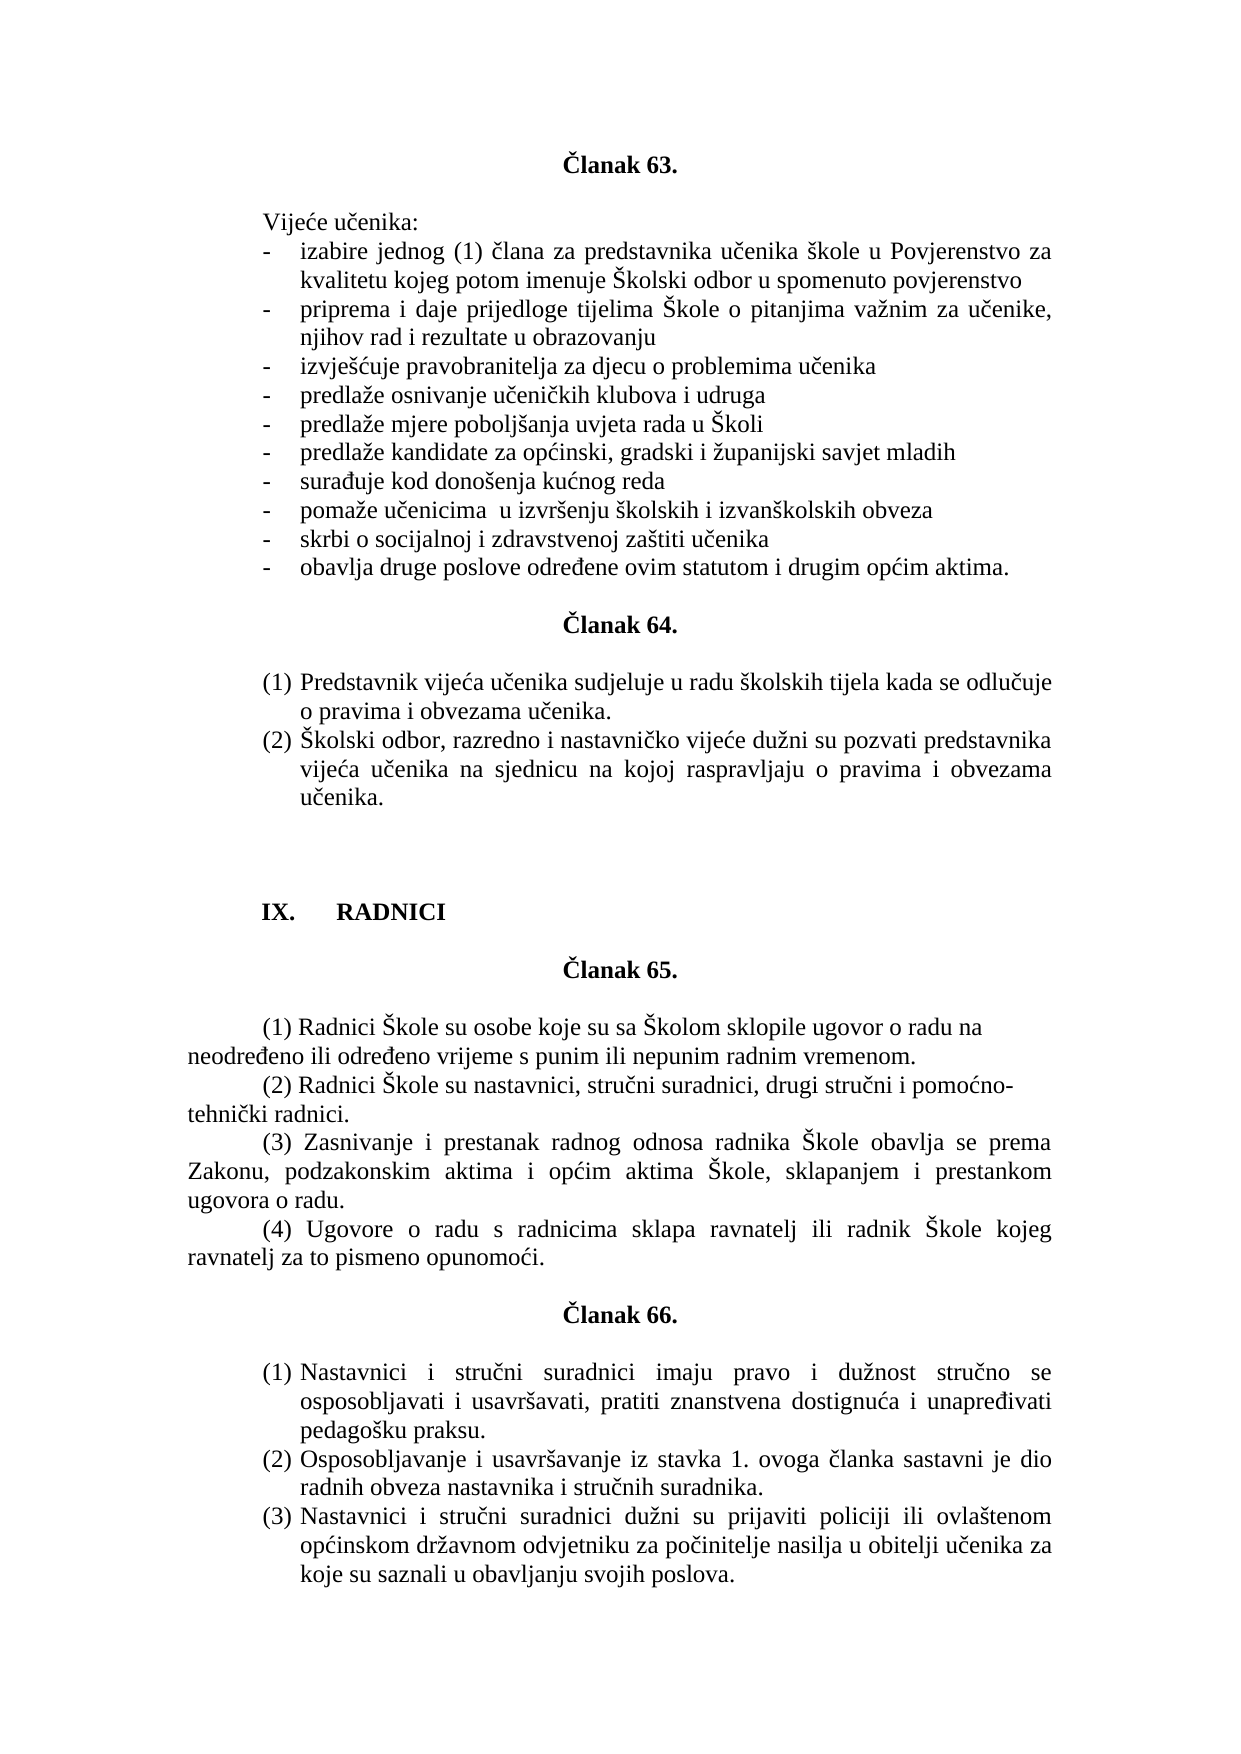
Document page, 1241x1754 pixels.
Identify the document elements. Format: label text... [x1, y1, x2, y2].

list izabire jednog (1) člana za predstavnika učenika škole u Povjerenstvo za kvalitetu kojeg potom imenuje Školski odbor u spomenuto povjerenstvo [262, 236, 1053, 294]
text Vijeće učenika: [187, 207, 1053, 236]
text Članak 65. [187, 955, 1053, 984]
list obavlja druge poslove određene ovim statutom i drugim općim aktima. [262, 552, 1053, 581]
text Članak 66. [187, 1300, 1053, 1329]
text Članak 63. [187, 150, 1053, 179]
list Školski odbor, razredno i nastavničko vijeće dužni su pozvati predstavnika vijeća učenika na sjednicu na kojoj raspravljaju o pravima i obvezama učenika. [262, 725, 1053, 811]
list Nastavnici i stručni suradnici imaju pravo i dužnost stručno se osposobljavati i usavršavati, pratiti znanstvena dostignuća i unapređivati pedagošku praksu. [262, 1357, 1053, 1444]
text (3) Zasnivanje i prestanak radnog odnosa radnika Škole obavlja se prema Zakonu, podzakonskim aktima i općim aktima Škole, sklapanjem i prestankom ugovora o radu. [187, 1127, 1053, 1214]
list Nastavnici i stručni suradnici dužni su prijaviti policiji ili ovlaštenom općinskom državnom odvjetniku za počinitelje nasilja u obitelji učenika za koje su saznali u obavljanju svojih poslova. [262, 1501, 1053, 1587]
list surađuje kod donošenja kućnog reda [262, 466, 1053, 495]
text (2) Radnici Škole su nastavnici, stručni suradnici, drugi stručni i pomoćno-tehnički radnici. [187, 1070, 1053, 1127]
text Članak 64. [187, 610, 1053, 639]
text (4) Ugovore o radu s radnicima sklapa ravnatelj ili radnik Škole kojeg ravnatelj za to pismeno opunomoći. [187, 1214, 1053, 1271]
list pomaže učenicima u izvršenju školskih i izvanškolskih obveza [262, 495, 1053, 524]
list predlaže osnivanje učeničkih klubova i udruga [262, 380, 1053, 409]
text (1) Radnici Škole su osobe koje su sa Školom sklopile ugovor o radu na neodređeno ili određeno vrijeme s punim ili nepunim radnim vremenom. [187, 1012, 1053, 1070]
list RADNICI [261, 897, 1053, 926]
list Osposobljavanje i usavršavanje iz stavka 1. ovoga članka sastavni je dio radnih obveza nastavnika i stručnih suradnika. [262, 1444, 1053, 1501]
list priprema i daje prijedloge tijelima Škole o pitanjima važnim za učenike, njihov rad i rezultate u obrazovanju [262, 294, 1053, 351]
list skrbi o socijalnoj i zdravstvenoj zaštiti učenika [262, 524, 1053, 552]
list Predstavnik vijeća učenika sudjeluje u radu školskih tijela kada se odlučuje o pravima i obvezama učenika. [262, 667, 1053, 725]
list izvješćuje pravobranitelja za djecu o problemima učenika [262, 351, 1053, 380]
list predlaže kandidate za općinski, gradski i županijski savjet mladih [262, 437, 1053, 466]
list predlaže mjere poboljšanja uvjeta rada u Školi [262, 409, 1053, 437]
